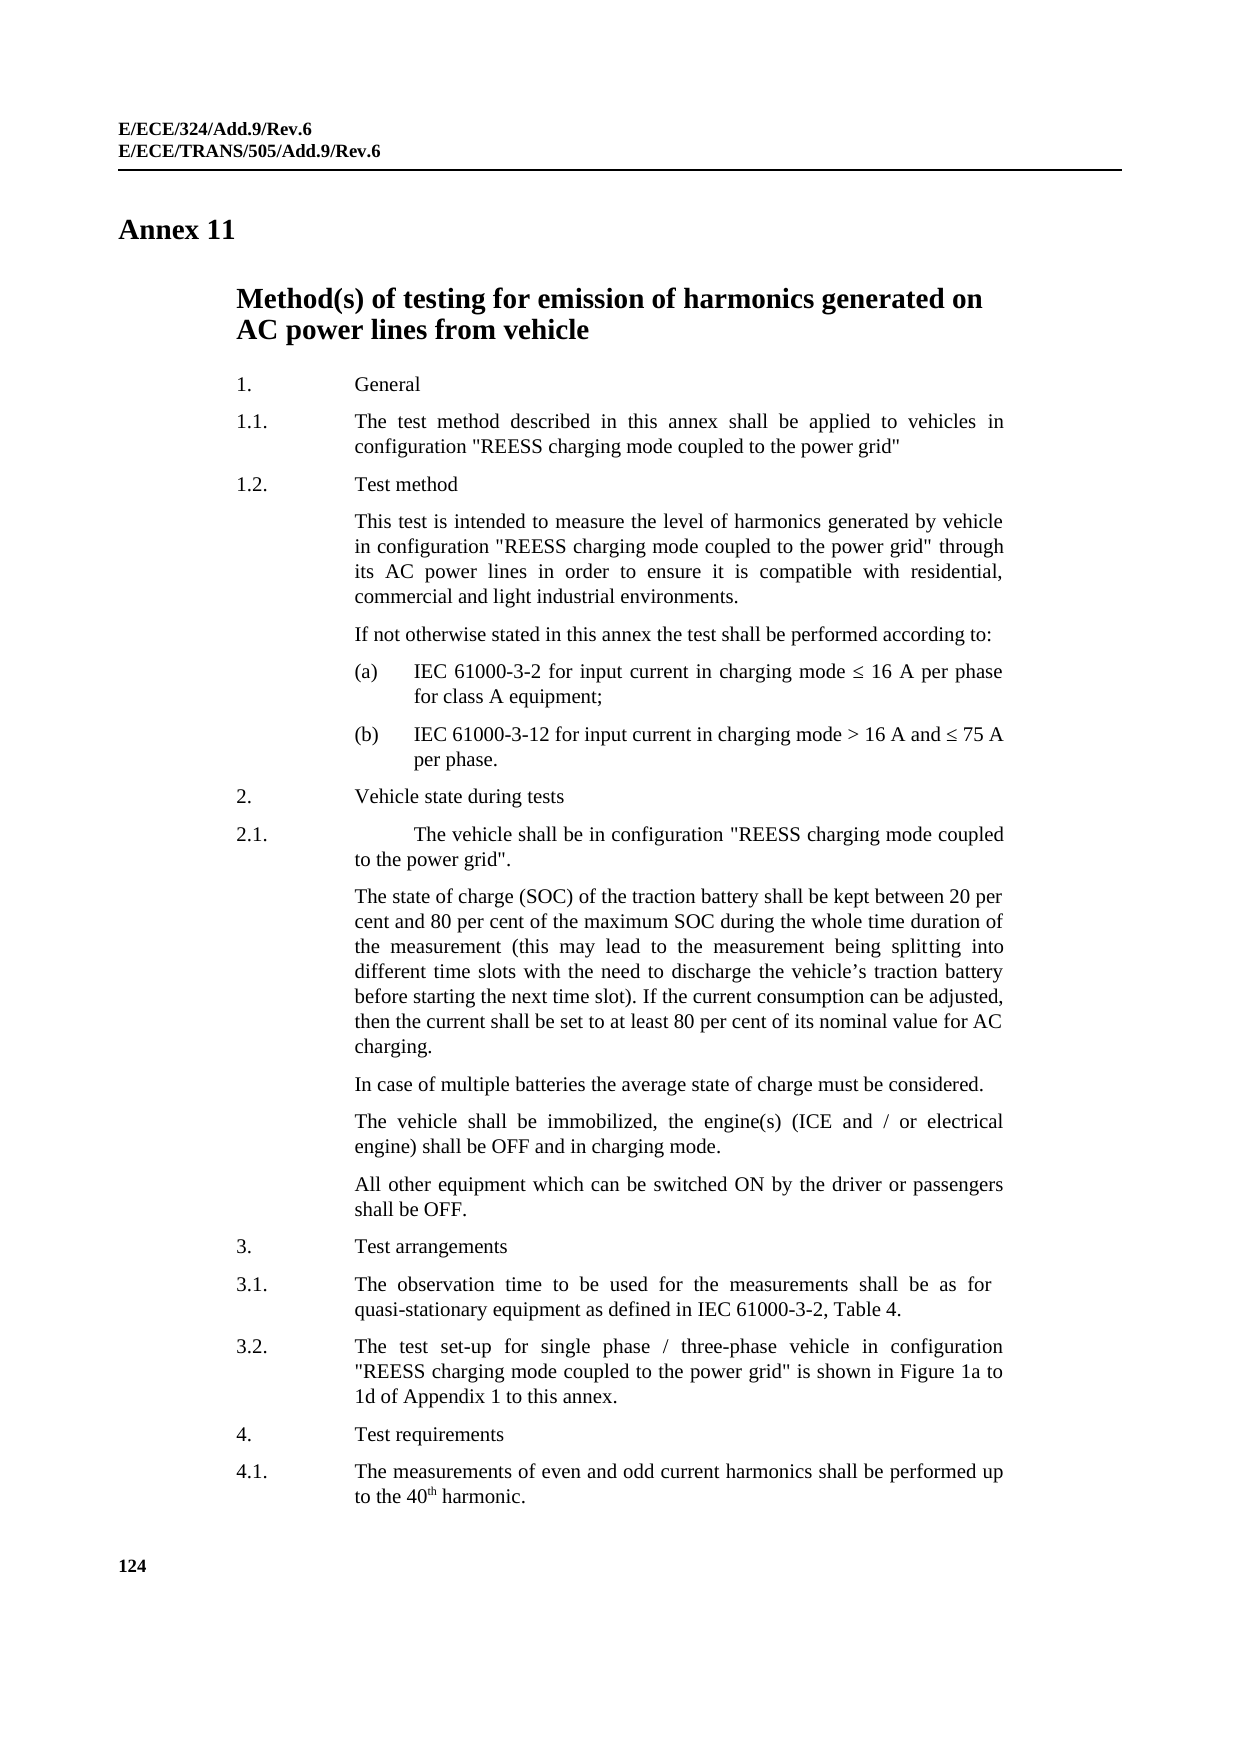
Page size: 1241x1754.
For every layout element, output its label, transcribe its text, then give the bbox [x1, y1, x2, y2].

text (b) IEC 61000-3-12 for input current in charging mode > 16 A and ≤ 75 A per phase. [354, 721, 1004, 771]
text The vehicle shall be immobilized, the engine(s) (ICE and / or electrical engine) shall be OFF and in charging mode. [354, 1108, 1004, 1158]
text If not otherwise stated in this annex the test shall be performed according to: [354, 621, 1004, 646]
text 2. Vehicle state during tests [236, 783, 1004, 808]
text 3.2. The test set-up for single phase / three-phase vehicle in configuration "REESS charging mode coupled to the power grid" is shown in Figure 1a to 1d of Appendix 1 to this annex. [236, 1333, 1004, 1408]
text This test is intended to measure the level of harmonics generated by vehicle in configuration "REESS charging mode coupled to the power grid" through its AC power lines in order to ensure it is compatible with residential, commercial and light industrial environments. [354, 508, 1004, 608]
text 1.1. The test method described in this annex shall be applied to vehicles in configuration "REESS charging mode coupled to the power grid" [236, 408, 1004, 458]
text All other equipment which can be switched ON by the driver or passengers shall be OFF. [354, 1171, 1004, 1221]
text Annex 11 [118, 215, 1004, 246]
text Method(s) of testing for emission of harmonics generated on AC power lines from vehicle [118, 283, 1004, 346]
text 3. Test arrangements [236, 1233, 1004, 1258]
text (a) IEC 61000-3-2 for input current in charging mode ≤ 16 A per phase for class A equipment; [354, 658, 1004, 708]
text The state of charge (SOC) of the traction battery shall be kept between 20 per cent and 80 per cent of the maximum SOC during the whole time duration of the measurement (this may lead to the measurement being splitting into different time slots with the need to discharge the vehicle’s traction battery before starting the next time slot). If the current consumption can be adjusted, then the current shall be set to at least 80 per cent of its nominal value for AC charging. [354, 883, 1004, 1058]
text 3.1. The observation time to be used for the measurements shall be as for quasi-stationary equipment as defined in IEC 61000-3-2, Table 4. [236, 1271, 1004, 1321]
text In case of multiple batteries the average state of charge must be considered. [354, 1071, 1004, 1096]
text 4.1. The measurements of even and odd current harmonics shall be performed up to the 40th harmonic. [236, 1458, 1004, 1508]
text 4. Test requirements [236, 1421, 1004, 1446]
text 2.1. The vehicle shall be in configuration "REESS charging mode coupled to the power grid". [236, 821, 1004, 871]
text 1.2. Test method [236, 471, 1004, 496]
text 1. General [236, 371, 1004, 396]
